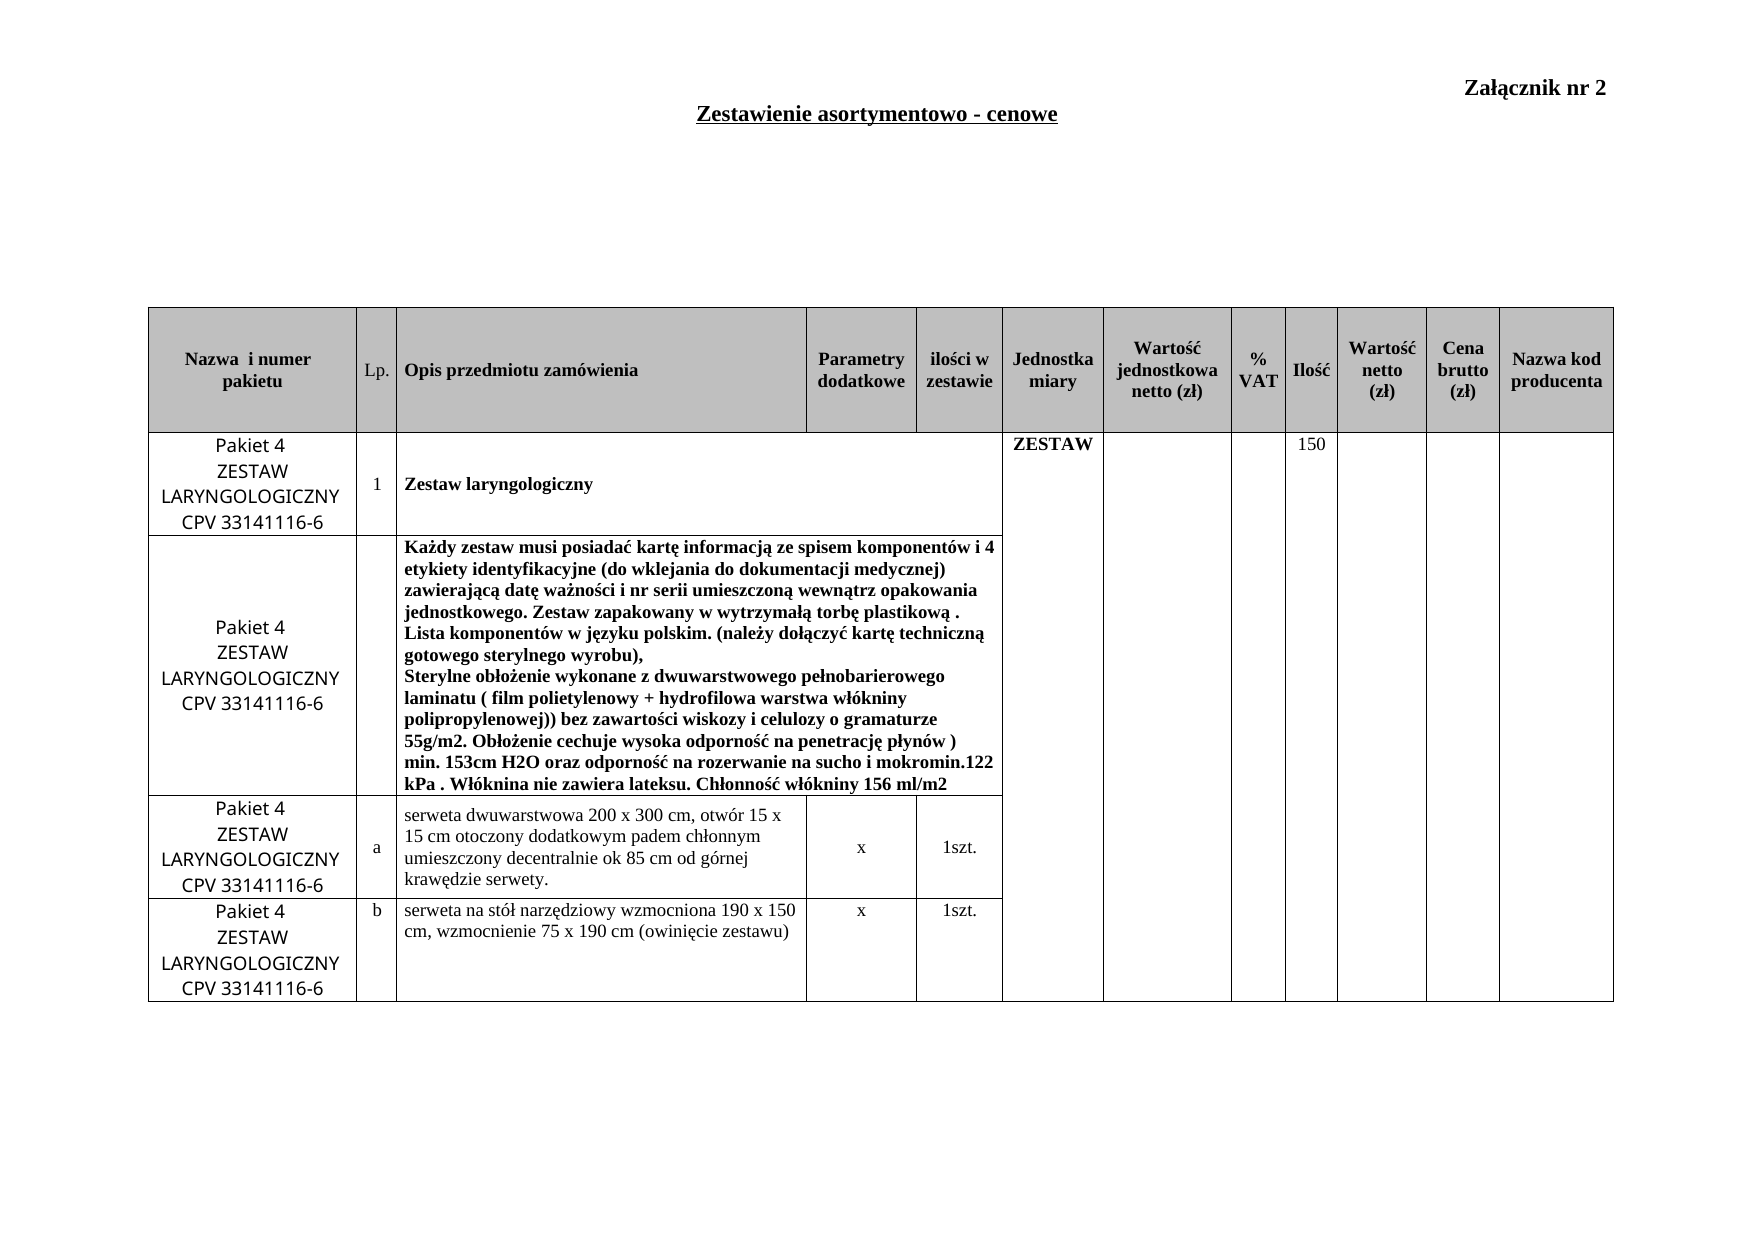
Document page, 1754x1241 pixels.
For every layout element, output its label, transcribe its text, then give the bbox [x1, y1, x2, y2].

table_cell Pakiet 4 ZESTAW LARYNGOLOGICZNY CPV 33141116-6 [149, 433, 356, 535]
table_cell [149, 796, 356, 898]
table_cell 150 [1286, 433, 1337, 1001]
table_header Wartość jednostkowa netto (zł) [1104, 308, 1231, 432]
table_cell 1szt. [917, 796, 1002, 898]
table_cell [1500, 433, 1613, 1001]
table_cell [149, 899, 356, 1001]
table_cell 1 [357, 433, 396, 535]
table_header % VAT [1232, 308, 1285, 432]
table_cell serweta na stół narzędziowy wzmocniona 190 x 150 cm, wzmocnienie 75 x 190 cm (owinięcie zestawu) [397, 899, 806, 1001]
table_cell b [357, 899, 396, 1001]
table_header Nazwa kod producenta [1500, 308, 1613, 432]
table_header Jednostka miary [1003, 308, 1103, 432]
table_header Cena brutto (zł) [1427, 308, 1499, 432]
table_header Parametry dodatkowe [807, 308, 916, 432]
table_cell ZESTAW [1003, 433, 1103, 1001]
table_cell [1427, 433, 1499, 1001]
table_header Ilość [1286, 308, 1337, 432]
table_header ilości w zestawie [917, 308, 1002, 432]
table_cell Pakiet 4 ZESTAW LARYNGOLOGICZNY CPV 33141116-6 [149, 536, 356, 794]
table_cell a [357, 796, 396, 898]
table_cell 1szt. [917, 899, 1002, 1001]
table_cell Każdy zestaw musi posiadać kartę informacją ze spisem komponentów i 4 etykiety identyfikacyjne (do wklejania do dokumentacji medycznej) zawierającą datę ważności i nr serii umieszczoną wewnątrz opakowania jednostkowego. Zestaw zapakowany w wytrzymałą torbę plastikową . Lista komponentów w języku polskim. (należy dołączyć kartę techniczną gotowego sterylnego wyrobu), Sterylne obłożenie wykonane z dwuwarstwowego pełnobarierowego laminatu ( film polietylenowy + hydrofilowa warstwa włókniny polipropylenowej)) bez zawartości wiskozy i celulozy o gramaturze 55g/m2. Obłożenie cechuje wysoka odporność na penetrację płynów ) min. 153cm H2O oraz odporność na rozerwanie na sucho i mokromin.122 kPa . Włóknina nie zawiera lateksu. Chłonność włókniny 156 ml/m2 [397, 536, 1002, 794]
table_cell x [807, 899, 916, 1001]
table_cell serweta dwuwarstwowa 200 x 300 cm, otwór 15 x 15 cm otoczony dodatkowym padem chłonnym umieszczony decentralnie ok 85 cm od górnej krawędzie serwety. [397, 796, 806, 898]
table_header Wartość netto (zł) [1338, 308, 1426, 432]
table_header Nazwa i numer pakietu [149, 308, 356, 432]
table_header Opis przedmiotu zamówienia [397, 308, 806, 432]
table_cell [1338, 433, 1426, 1001]
table_cell Zestaw laryngologiczny [397, 433, 1002, 535]
table_cell [357, 536, 396, 794]
table_cell [1104, 433, 1231, 1001]
table_header Lp. [357, 308, 396, 432]
table_cell [1232, 433, 1285, 1001]
table_cell x [807, 796, 916, 898]
